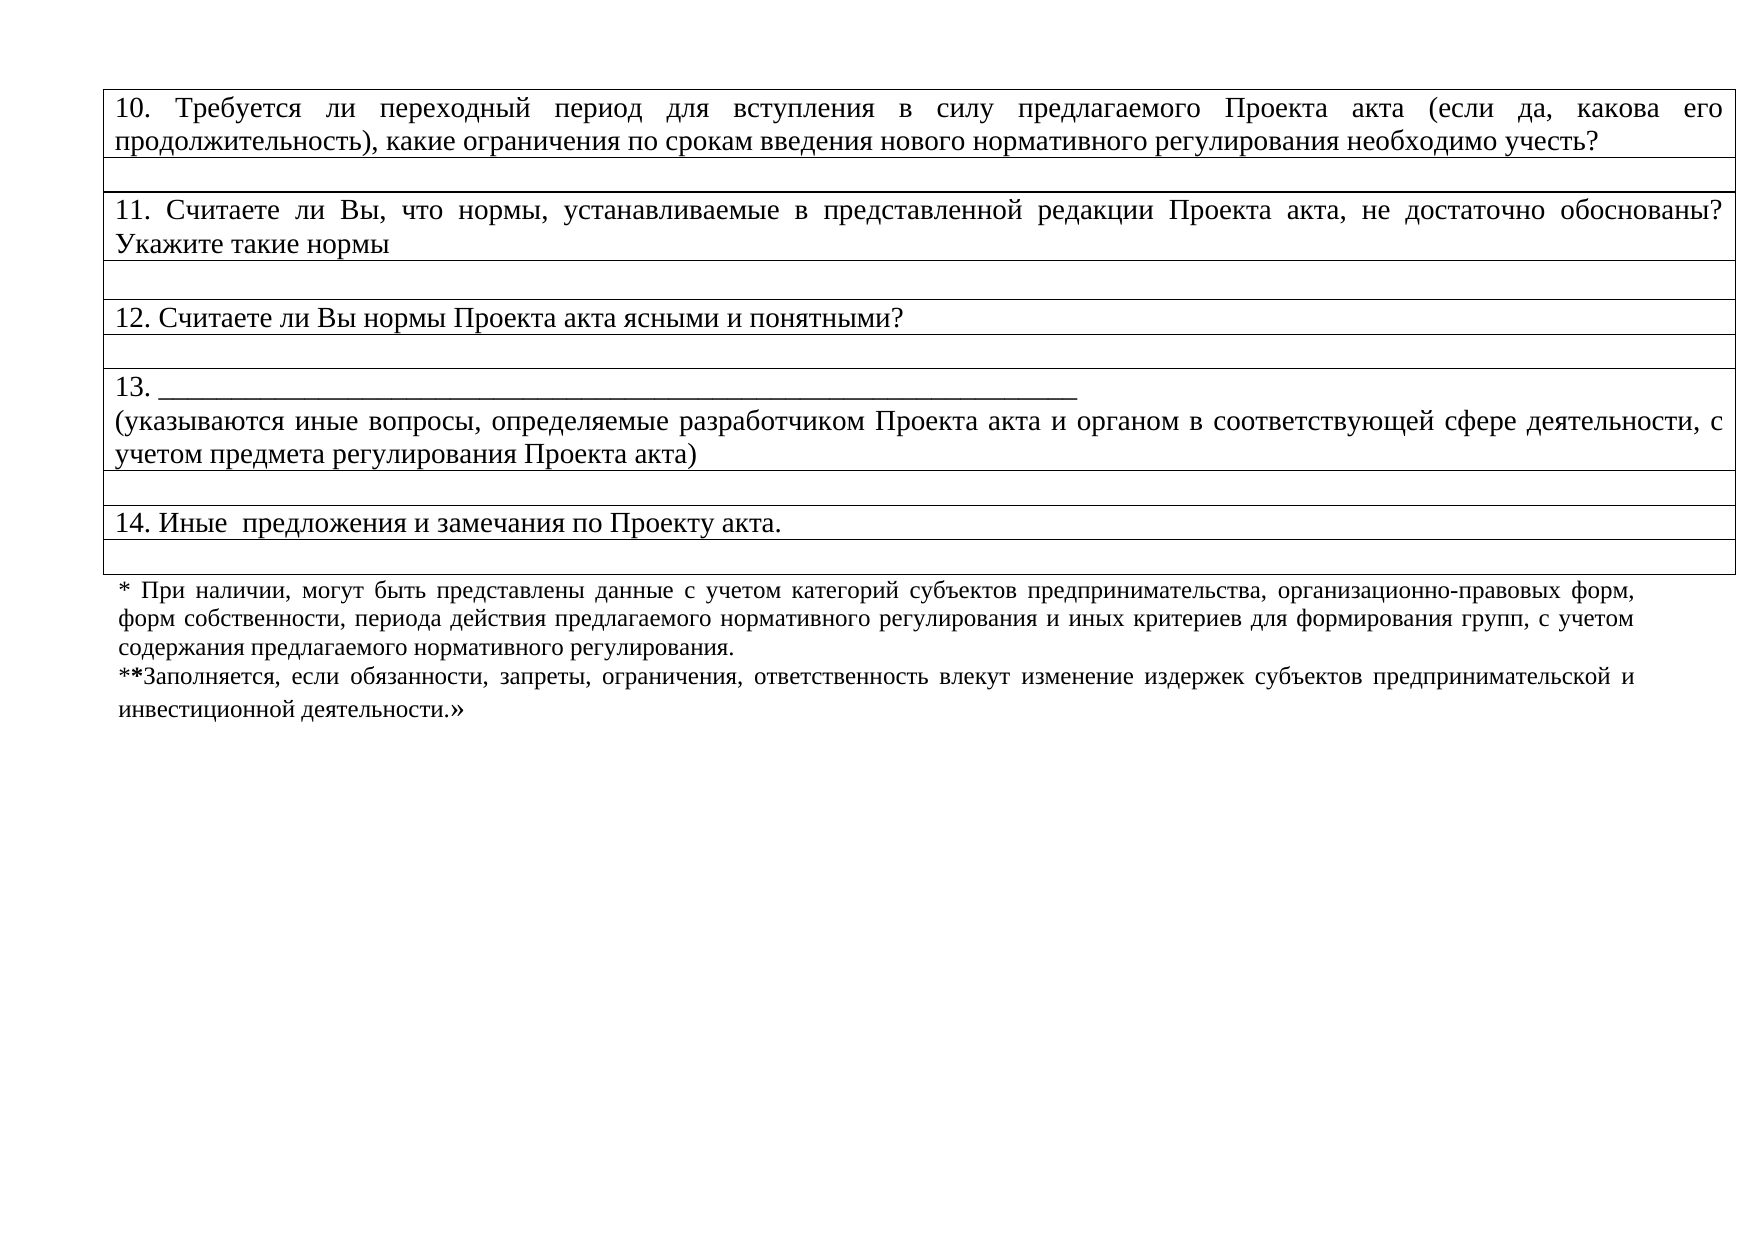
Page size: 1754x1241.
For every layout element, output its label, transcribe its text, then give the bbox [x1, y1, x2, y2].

table_cell 14. Иные предложения и замечания по Проекту акта. [104, 506, 1735, 539]
table_cell [104, 540, 1735, 574]
table_cell [104, 471, 1735, 504]
table_cell 10. Требуется ли переходный период для вступления в силу предлагаемого Проекта акта (если да, какова его продолжительность), какие ограничения по срокам введения нового нормативного регулирования необходимо учесть? [104, 90, 1735, 157]
table_cell 12. Считаете ли Вы нормы Проекта акта ясными и понятными? [104, 300, 1735, 334]
table_cell [104, 158, 1735, 191]
table_cell 11. Считаете ли Вы, что нормы, устанавливаемые в представленной редакции Проекта акта, не достаточно обоснованы? Укажите такие нормы [104, 193, 1735, 259]
title * При наличии, могут быть представлены данные с учетом категорий субъектов предпринимательства, организационно-правовых форм, форм собственности, периода действия предлагаемого нормативного регулирования и иных критериев для формирования групп, с учетом содержания предлагаемого нормативного регулирования. [118, 575, 1636, 661]
table_cell 13. _______________________________________________________________ (указываются иные вопросы, определяемые разработчиком Проекта акта и органом в соответствующей сфере деятельности, с учетом предмета регулирования Проекта акта) [104, 369, 1735, 470]
table_cell [104, 335, 1735, 368]
text **Заполняется, если обязанности, запреты, ограничения, ответственность влекут изменение издержек субъектов предпринимательской и инвестиционной деятельности.» [118, 661, 1636, 723]
table_cell [104, 261, 1735, 299]
